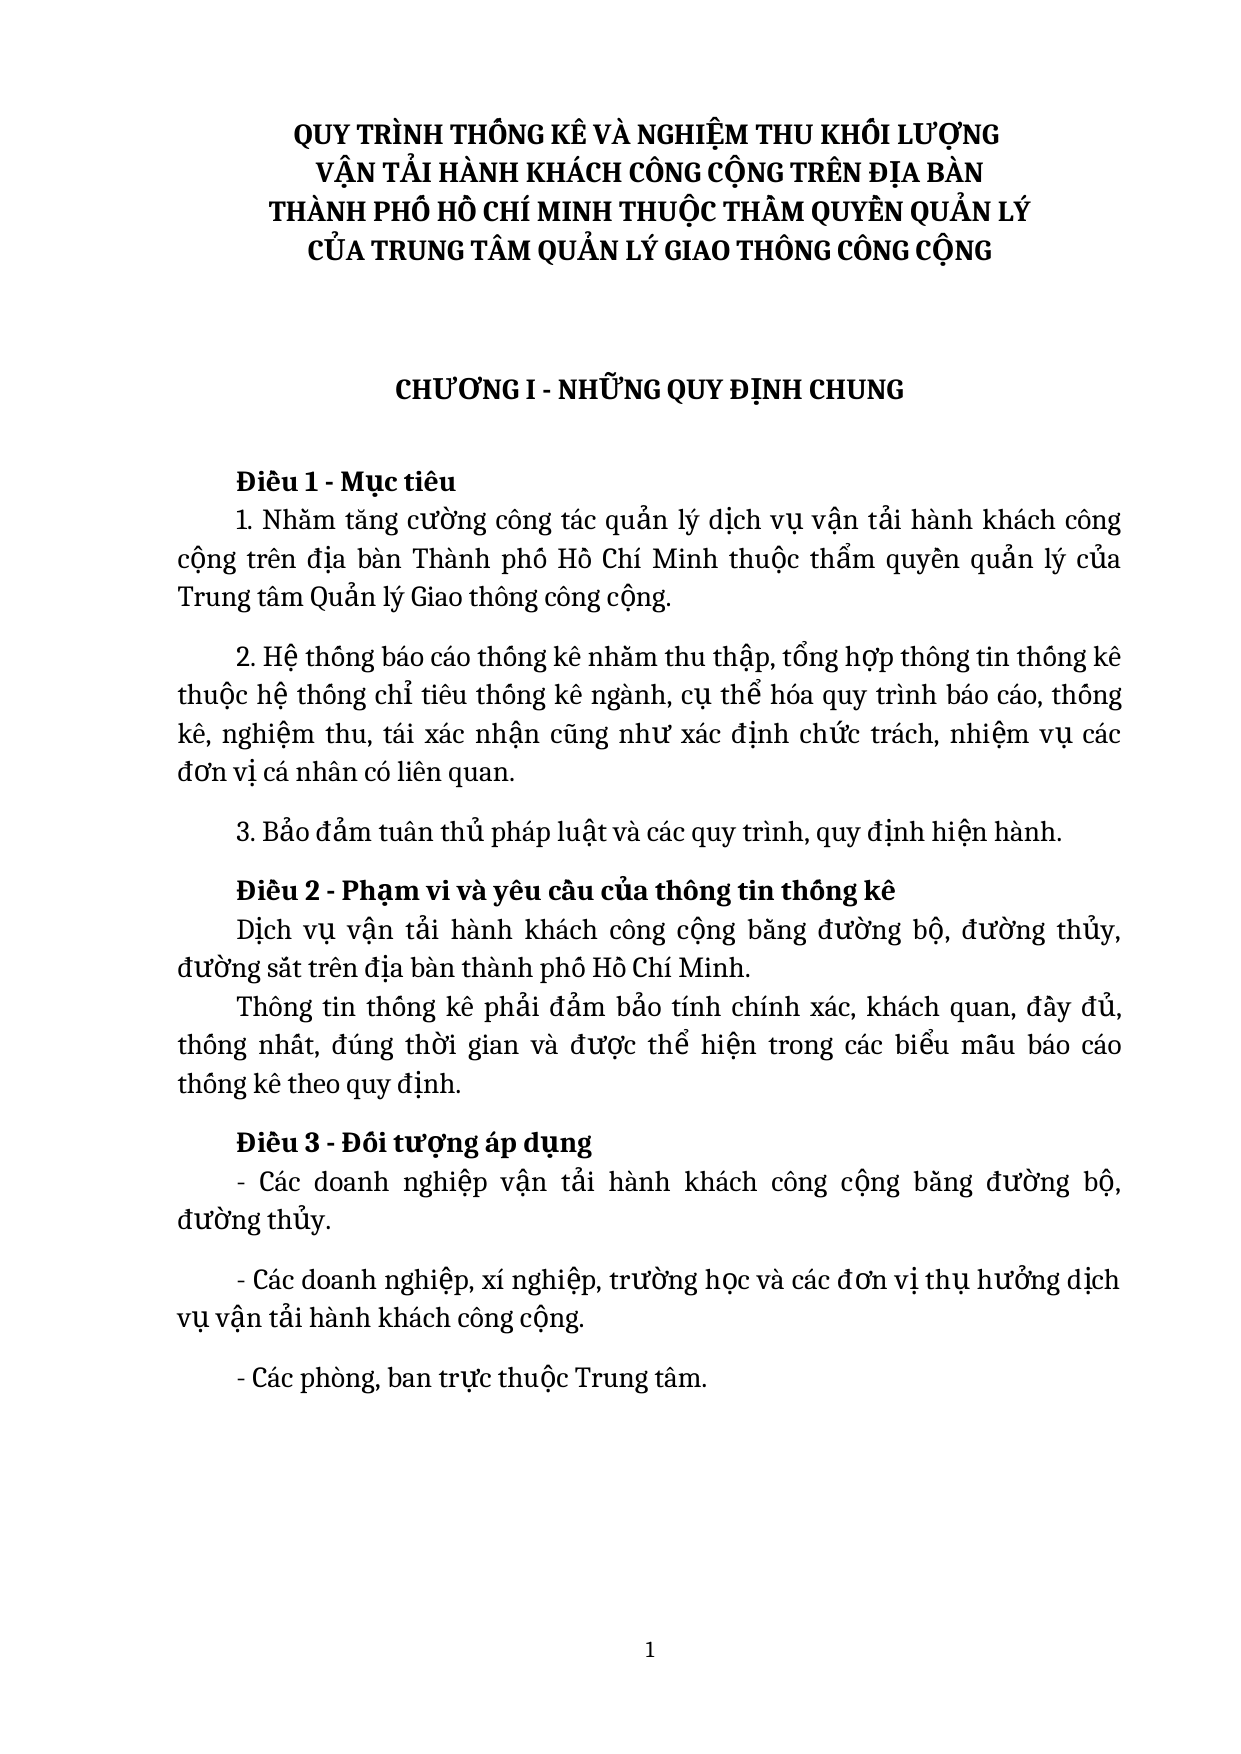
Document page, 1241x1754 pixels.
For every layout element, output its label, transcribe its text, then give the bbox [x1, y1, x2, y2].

text QUY TRÌNH THỐNG KÊ VÀ NGHIỆM THU KHỐI LƯỢNG VẬN TẢI HÀNH KHÁCH CÔNG CỘNG TRÊN ĐỊA BÀN [177, 118, 1122, 190]
subtitle Điều 3 - Đối tượng áp dụng [177, 1126, 1122, 1160]
subtitle Điều 1 - Mục tiêu [177, 465, 1122, 498]
list Thông tin thống kê phải đảm bảo tính chính xác, khách quan, đầy đủ, thống nhất, đúng thời gian và được thể hiện trong các biểu mẫu báo cáo thống kê theo quy định. [177, 990, 1122, 1101]
subtitle Điều 2 - Phạm vi và yêu cầu của thông tin thống kê [177, 874, 1122, 908]
text 3. Bảo đảm tuân thủ pháp luật và các quy trình, quy định hiện hành. [177, 815, 1122, 848]
subtitle CHƯƠNG I - NHỮNG QUY ĐỊNH CHUNG [177, 373, 1122, 407]
text 2. Hệ thống báo cáo thống kê nhằm thu thập, tổng hợp thông tin thống kê thuộc hệ thống chỉ tiêu thống kê ngành, cụ thể hóa quy trình báo cáo, thống kê, nghiệm thu, tái xác nhận cũng như xác định chức trách, nhiệm vụ các đơn vị cá nhân có liên quan. [177, 640, 1122, 789]
list Dịch vụ vận tải hành khách công cộng bằng đường bộ, đường thủy, đường sắt trên địa bàn thành phố Hồ Chí Minh. [177, 913, 1122, 985]
text - Các doanh nghiệp, xí nghiệp, trường học và các đơn vị thụ hưởng dịch vụ vận tải hành khách công cộng. [177, 1263, 1122, 1335]
text 1. Nhằm tăng cường công tác quản lý dịch vụ vận tải hành khách công cộng trên địa bàn Thành phố Hồ Chí Minh thuộc thẩm quyền quản lý của Trung tâm Quản lý Giao thông công cộng. [177, 503, 1122, 614]
text - Các phòng, ban trực thuộc Trung tâm. [177, 1361, 1122, 1394]
text CỦA TRUNG TÂM QUẢN LÝ GIAO THÔNG CÔNG CỘNG [177, 234, 1122, 267]
text THÀNH PHỐ HỒ CHÍ MINH THUỘC THẦM QUYỀN QUẢN LÝ [177, 195, 1122, 229]
text - Các doanh nghiệp vận tải hành khách công cộng bằng đường bộ, đường thủy. [177, 1165, 1122, 1237]
